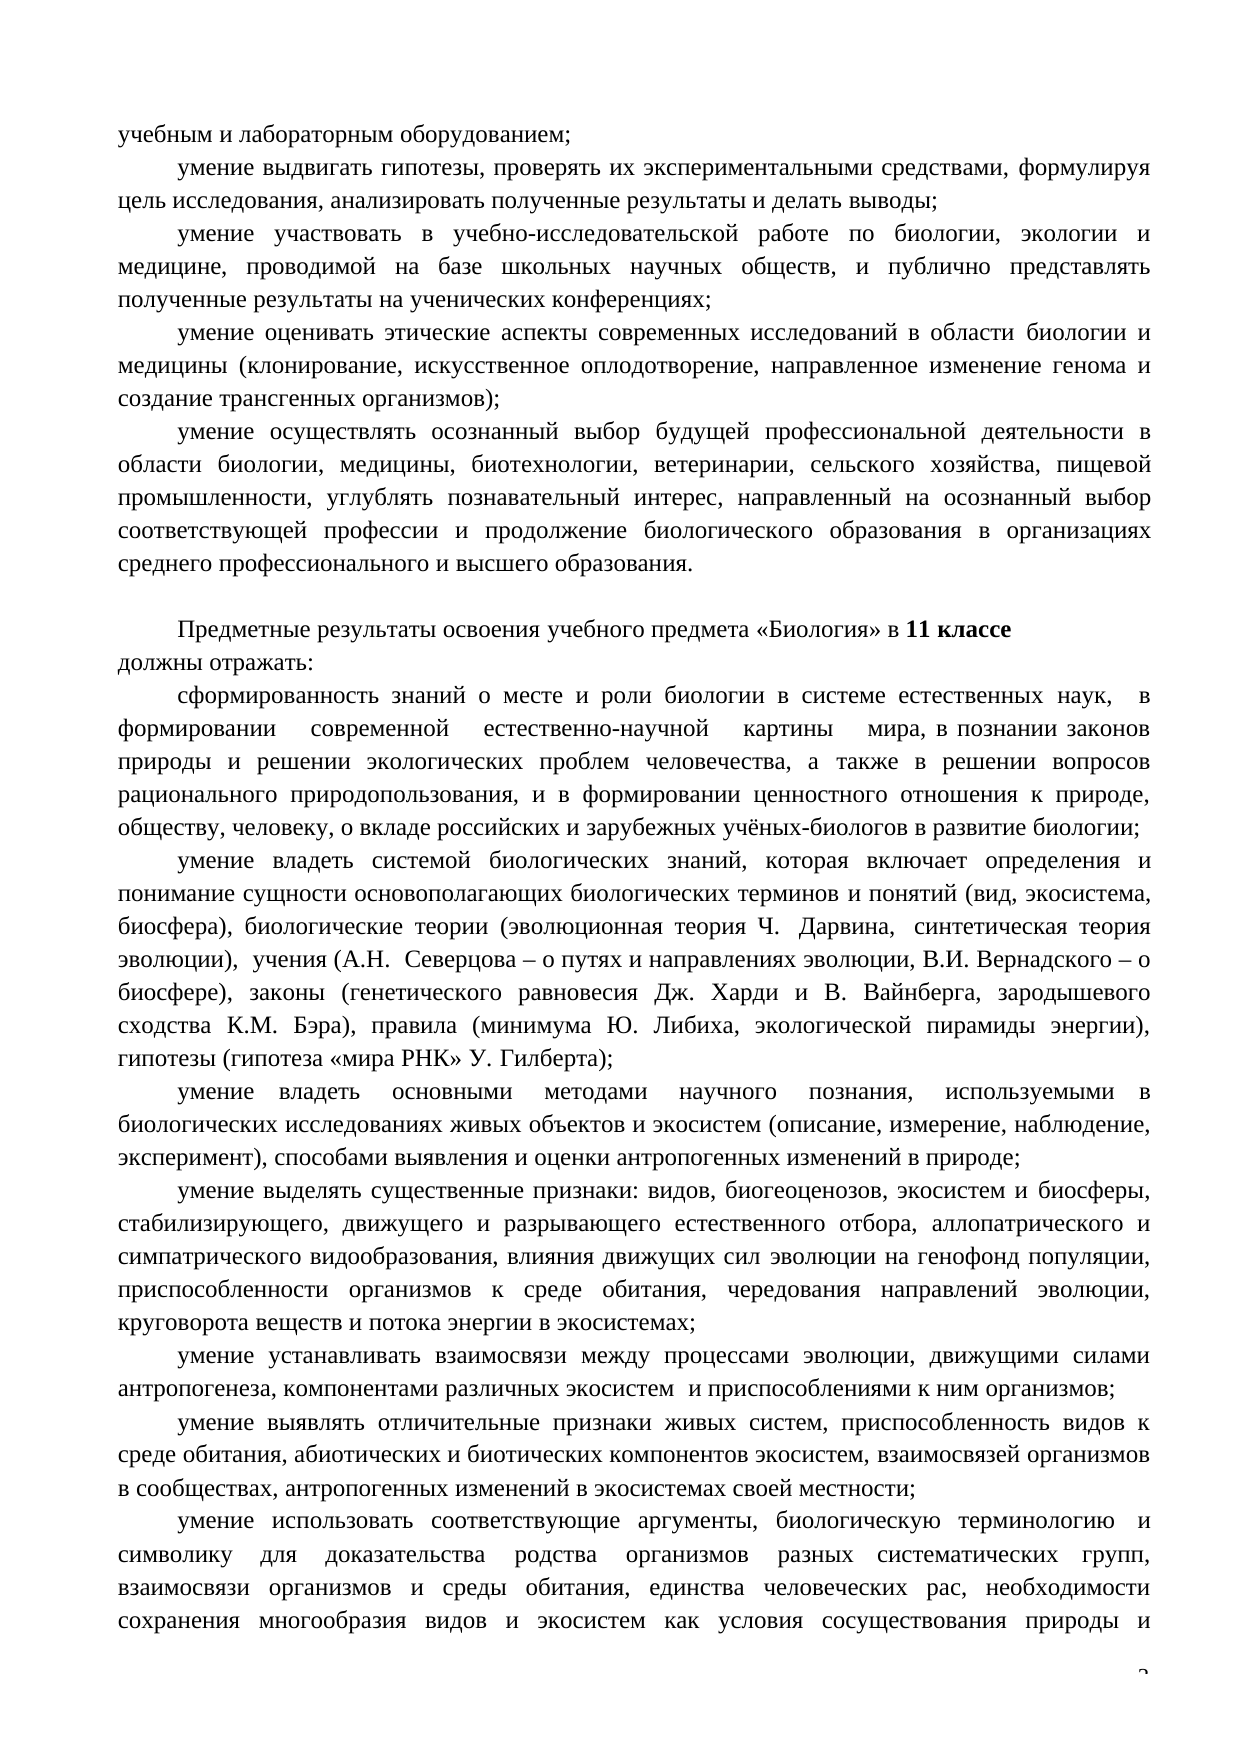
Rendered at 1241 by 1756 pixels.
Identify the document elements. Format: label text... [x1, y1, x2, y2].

text умение выявлять отличительные признаки живых систем, приспособленность видов к среде обитания, абиотических и биотических компонентов экосистем, взаимосвязей организмов в сообществах, антропогенных изменений в экосистемах своей местности; [118, 1407, 1150, 1501]
text умение участвовать в учебно-исследовательской работе по биологии, экологии и медицине, проводимой на базе школьных научных обществ, и публично представлять полученные результаты на ученических конференциях; [118, 218, 1151, 313]
text сформированность знаний о месте и роли биологии в системе естественных наук, в формировании современной естественно-научной картины мира, в познании законов природы и решении экологических проблем человечества, а также в решении вопросов рационального природопользования, и в формировании ценностного отношения к природе, обществу, человеку, о вкладе российских и зарубежных учёных-биологов в развитие биологии; [118, 680, 1151, 841]
text умение осуществлять осознанный выбор будущей профессиональной деятельности в области биологии, медицины, биотехнологии, ветеринарии, сельского хозяйства, пищевой промышленности, углублять познавательный интерес, направленный на осознанный выбор соответствующей профессии и продолжение биологического образования в организациях среднего профессионального и высшего образования. [118, 416, 1151, 577]
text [118, 1506, 1151, 1633]
text умение выдвигать гипотезы, проверять их экспериментальными средствами, формулируя цель исследования, анализировать полученные результаты и делать выводы; [118, 152, 1150, 213]
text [118, 119, 1151, 147]
text умение устанавливать взаимосвязи между процессами эволюции, движущими силами антропогенеза, компонентами различных экосистем и приспособлениями к ним организмов; [118, 1341, 1150, 1402]
text умение владеть системой биологических знаний, которая включает определения и понимание сущности основополагающих биологических терминов и понятий (вид, экосистема, биосфера), биологические теории (эволюционная теория Ч. Дарвина, синтетическая теория эволюции), учения (А.Н. Северцова – о путях и направлениях эволюции, В.И. Вернадского – о биосфере), законы (генетического равновесия Дж. Харди и В. Вайнберга, зародышевого сходства К.М. Бэра), правила (минимума Ю. Либиха, экологической пирамиды энергии), гипотезы (гипотеза «мира РНК» У. Гилберта); [118, 845, 1151, 1072]
text умение выделять существенные признаки: видов, биогеоценозов, экосистем и биосферы, стабилизирующего, движущего и разрывающего естественного отбора, аллопатрического и симпатрического видообразования, влияния движущих сил эволюции на генофонд популяции, приспособленности организмов к среде обитания, чередования направлений эволюции, круговорота веществ и потока энергии в экосистемах; [118, 1175, 1151, 1336]
text умение оценивать этические аспекты современных исследований в области биологии и медицины (клонирование, искусственное оплодотворение, направленное изменение генома и создание трансгенных организмов); [118, 317, 1151, 412]
text должны отражать: [118, 647, 1165, 676]
text умение владеть основными методами научного познания, используемыми в биологических исследованиях живых объектов и экосистем (описание, измерение, наблюдение, эксперимент), способами выявления и оценки антропогенных изменений в природе; [118, 1076, 1151, 1171]
text Предметные результаты освоения учебного предмета «Биология» в 11 классе [177, 614, 1165, 643]
